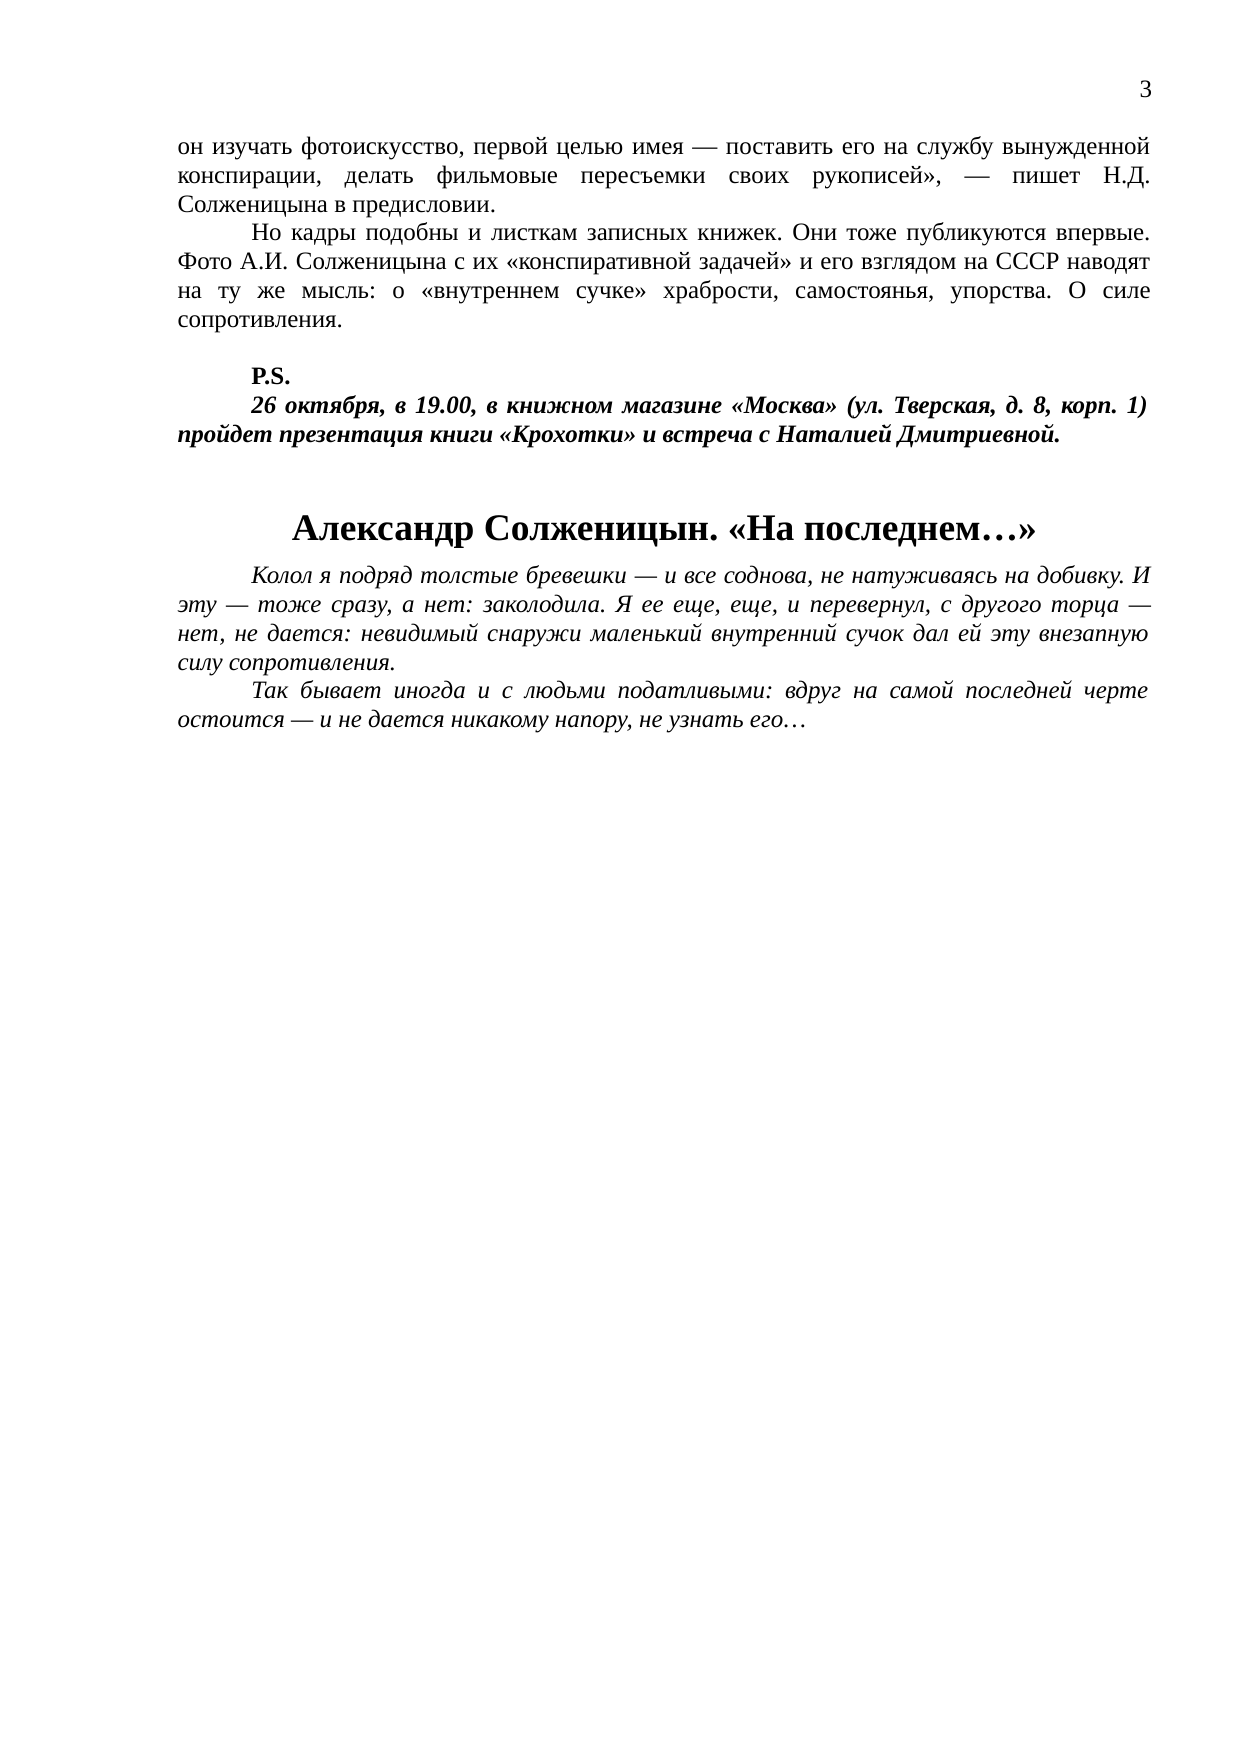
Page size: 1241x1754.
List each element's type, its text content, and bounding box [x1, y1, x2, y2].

text Но кадры подобны и листкам записных книжек. Они тоже публикуются впервые. Фото А.И. Солженицына с их «конспиративной задачей» и его взглядом на СССР наводят на ту же мысль: о «внутреннем сучке» храбрости, самостоянья, упорства. О силе сопротивления. [177, 217, 1152, 332]
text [177, 131, 1152, 217]
text 26 октября, в 19.00, в книжном магазине «Москва» (ул. Тверская, д. 8, корп. 1) пройдет презентация книги «Крохотки» и встреча с Наталией Дмитриевной. [177, 390, 1152, 447]
text P.S. [177, 361, 1152, 390]
text Так бывает иногда и с людьми податливыми: вдруг на самой последней черте остоится — и не дается никакому напору, не узнать его… [177, 676, 1152, 733]
text Колол я подряд толстые бревешки — и все соднова, не натуживаясь на добивку. И эту — тоже сразу, а нет: заколодила. Я ее еще, еще, и перевернул, с другого торца — нет, не дается: невидимый снаружи маленький внутренний сучок дал ей эту внезапную силу сопротивления. [177, 561, 1152, 676]
subtitle Александр Солженицын. «На последнем…» [177, 505, 1152, 548]
